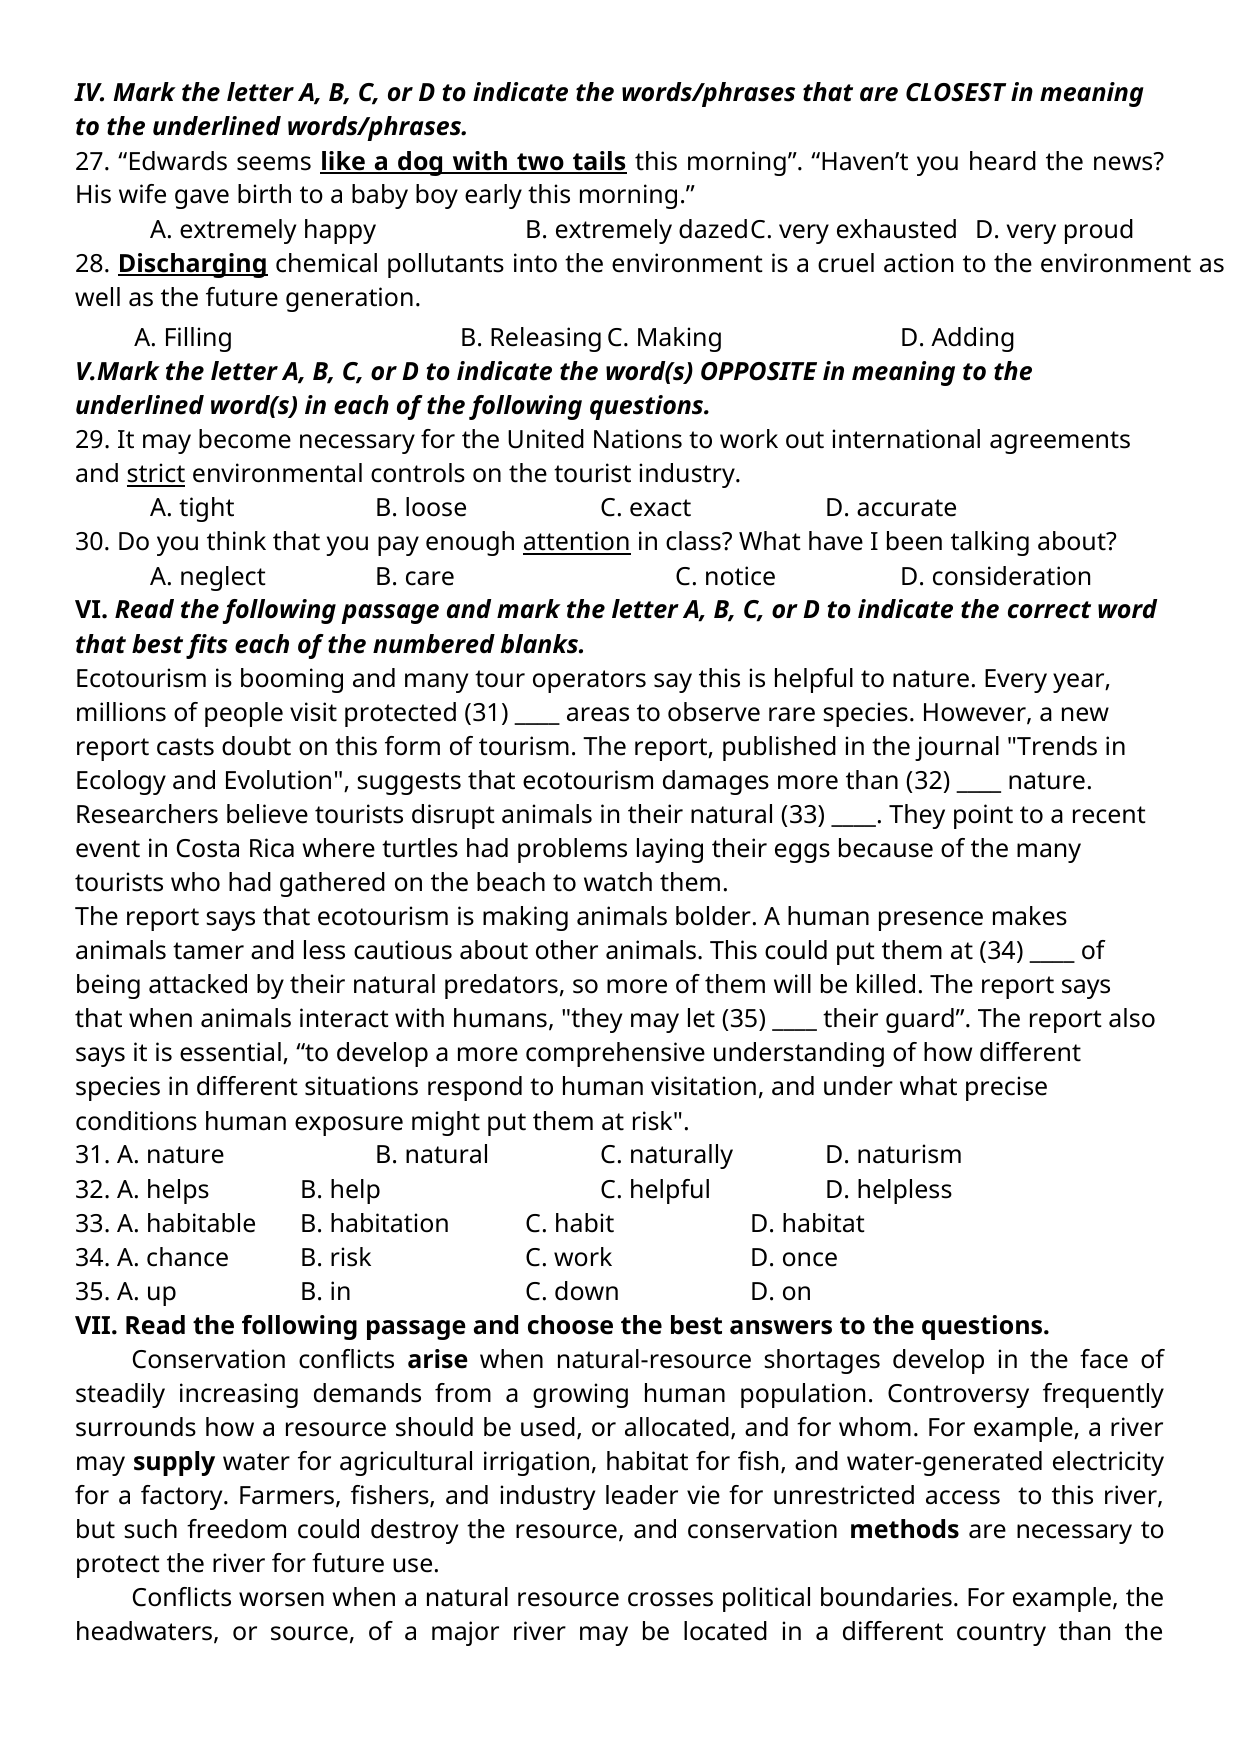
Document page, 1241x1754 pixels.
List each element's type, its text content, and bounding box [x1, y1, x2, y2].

text Conservation conflicts arise when natural-resource shortages develop in the face of steadily increasing demands from a growing human population. Controversy frequently surrounds how a resource should be used, or allocated, and for whom. For example, a river may supply water for agricultural irrigation, habitat for fish, and water-generated electricity for a factory. Farmers, fishers, and industry leader vie for unrestricted access to this river, but such freedom could destroy the resource, and conservation methods are necessary to protect the river for future use. [75, 1342, 1165, 1580]
text VII. Read the following passage and choose the best answers to the questions. [75, 1307, 1165, 1342]
text VI. Read the following passage and mark the letter A, B, C, or D to indicate the correct word that best fits each of the numbered blanks. [75, 592, 1165, 660]
text The report says that ecotourism is making animals bolder. A human presence makes animals tamer and less cautious about other animals. This could put them at (34) ____ of being attacked by their natural predators, so more of them will be killed. The report says that when animals interact with humans, "they may let (35) ____ their guard”. The report also says it is essential, “to develop a more comprehensive understanding of how different species in different situations respond to human visitation, and under what precise conditions human exposure might put them at risk". [75, 899, 1165, 1137]
text 34. A. chance B. risk C. work D. once [75, 1239, 1165, 1273]
text A. extremely happy B. extremely dazed C. very exhausted D. very proud [75, 211, 1165, 245]
text 35. A. up B. in C. down D. on [75, 1273, 1165, 1307]
text A. tight B. loose C. exact D. accurate [75, 490, 1165, 524]
text A. neglect B. care C. notice D. consideration [75, 558, 1165, 592]
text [75, 1580, 1165, 1648]
text 32. A. helps B. help C. helpful D. helpless [75, 1171, 1165, 1205]
text Ecotourism is booming and many tour operators say this is helpful to nature. Every year, millions of people visit protected (31) ____ areas to observe rare species. However, a new report casts doubt on this form of tourism. The report, published in the journal "Trends in Ecology and Evolution", suggests that ecotourism damages more than (32) ____ nature. Researchers believe tourists disrupt animals in their natural (33) ____. They point to a recent event in Costa Rica where turtles had problems laying their eggs because of the many tourists who had gathered on the beach to watch them. [75, 660, 1165, 899]
text 30. Do you think that you pay enough attention in class? What have I been talking about? [75, 524, 1165, 558]
text 33. A. habitable B. habitation C. habit D. habitat [75, 1205, 1165, 1239]
text A. Filling B. Releasing C. Making D. Adding [75, 320, 1165, 354]
text V.Mark the letter A, B, C, or D to indicate the word(s) OPPOSITE in meaning to the underlined word(s) in each of the following questions. [75, 354, 1165, 422]
text IV. Mark the letter A, B, C, or D to indicate the words/phrases that are CLOSEST in meaning to the underlined words/phrases. [75, 75, 1165, 143]
text 28. Discharging chemical pollutants into the environment is a cruel action to the environment as well as the future generation. [75, 245, 1227, 313]
text 31. A. nature B. natural C. naturally D. naturism [75, 1137, 1165, 1171]
text 27. “Edwards seems like a dog with two tails this morning”. “Haven’t you heard the news? His wife gave birth to a baby boy early this morning.” [75, 143, 1165, 211]
text 29. It may become necessary for the United Nations to work out international agreements and strict environmental controls on the tourist industry. [75, 422, 1165, 490]
